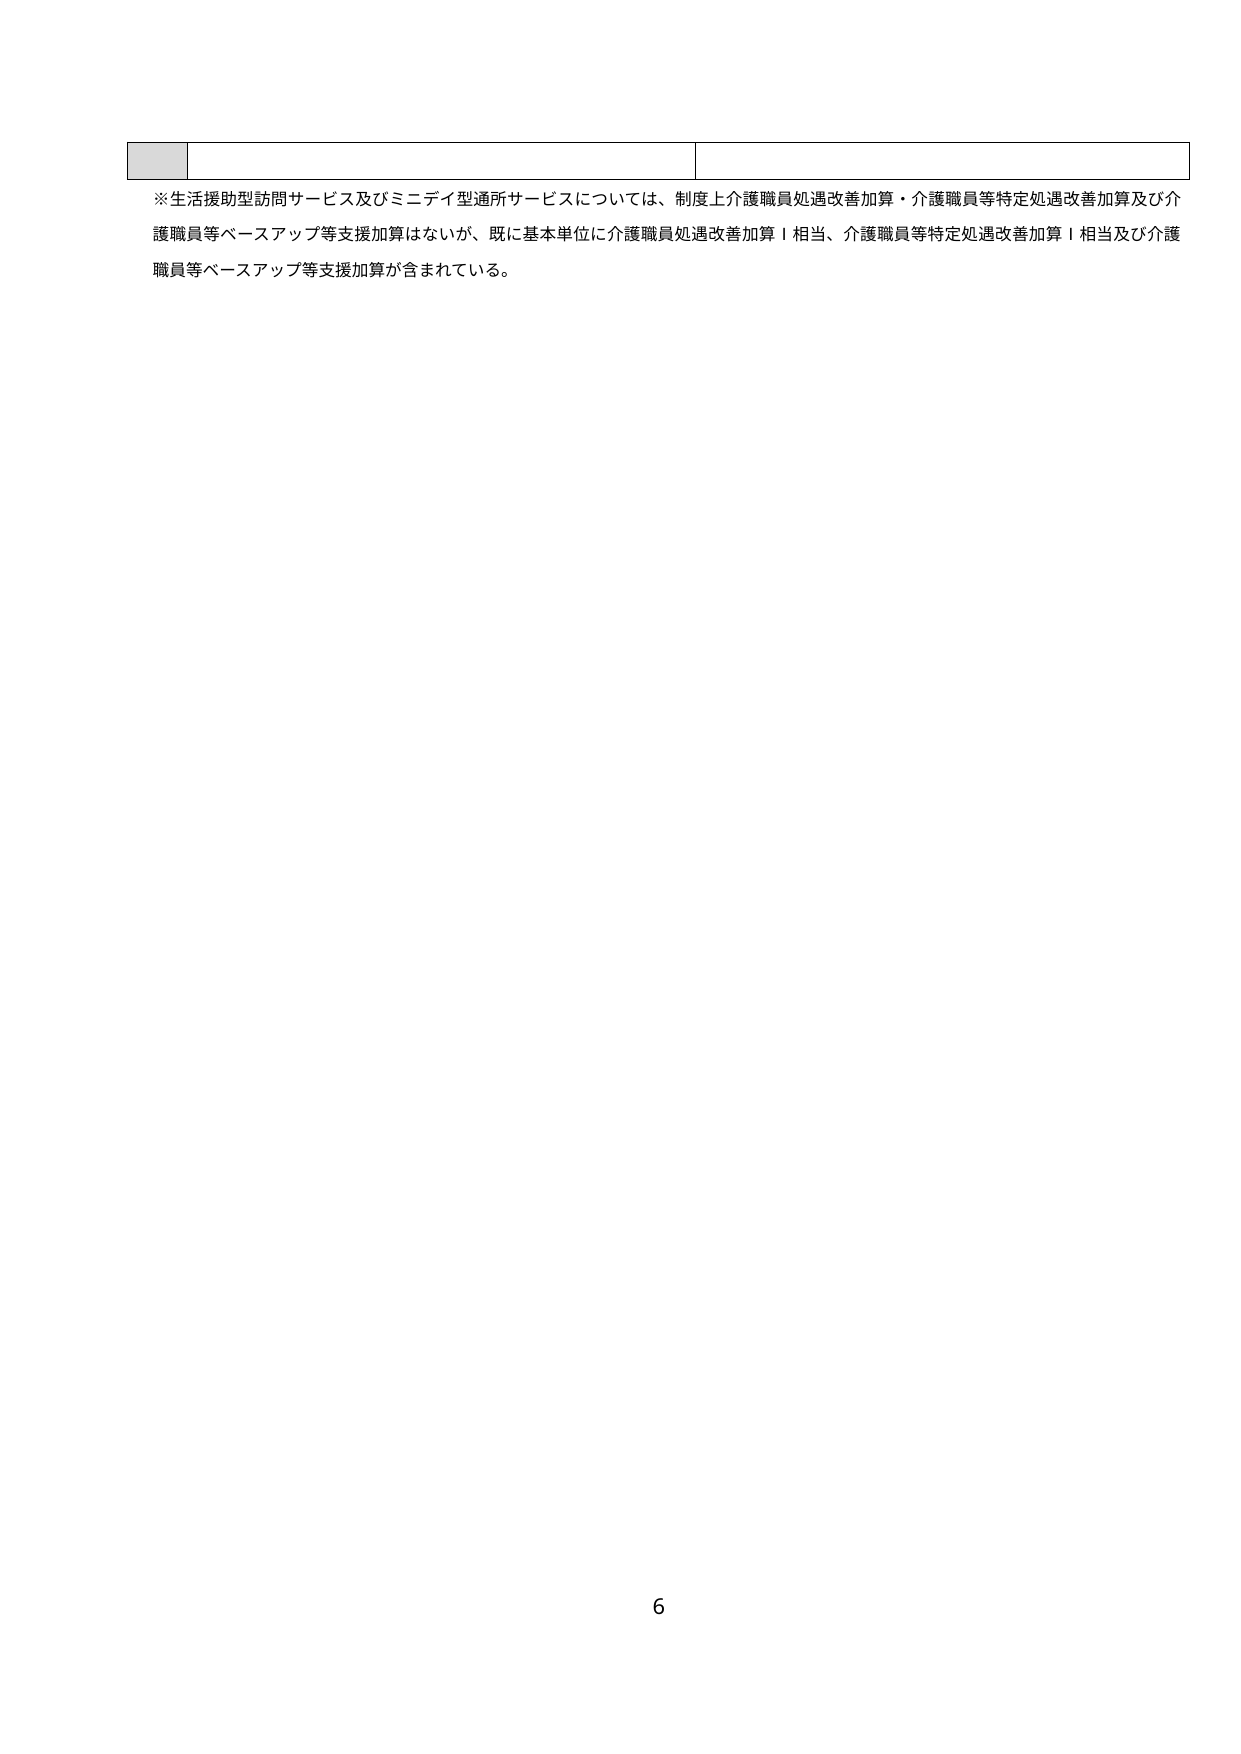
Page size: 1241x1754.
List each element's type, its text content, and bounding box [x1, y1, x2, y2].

table_cell 報酬単価 [128, 143, 187, 179]
table_cell [188, 143, 695, 179]
table_cell [696, 143, 1189, 179]
text ※生活援助型訪問サービス及びミニデイ型通所サービスについては、制度上介護職員処遇改善加算・介護職員等特定処遇改善加算及び介護職員等ベースアップ等支援加算はないが、既に基本単位に介護職員処遇改善加算Ⅰ相当、介護職員等特定処遇改善加算Ⅰ相当及び介護職員等ベースアップ等支援加算が含まれている。 [136, 180, 1181, 287]
